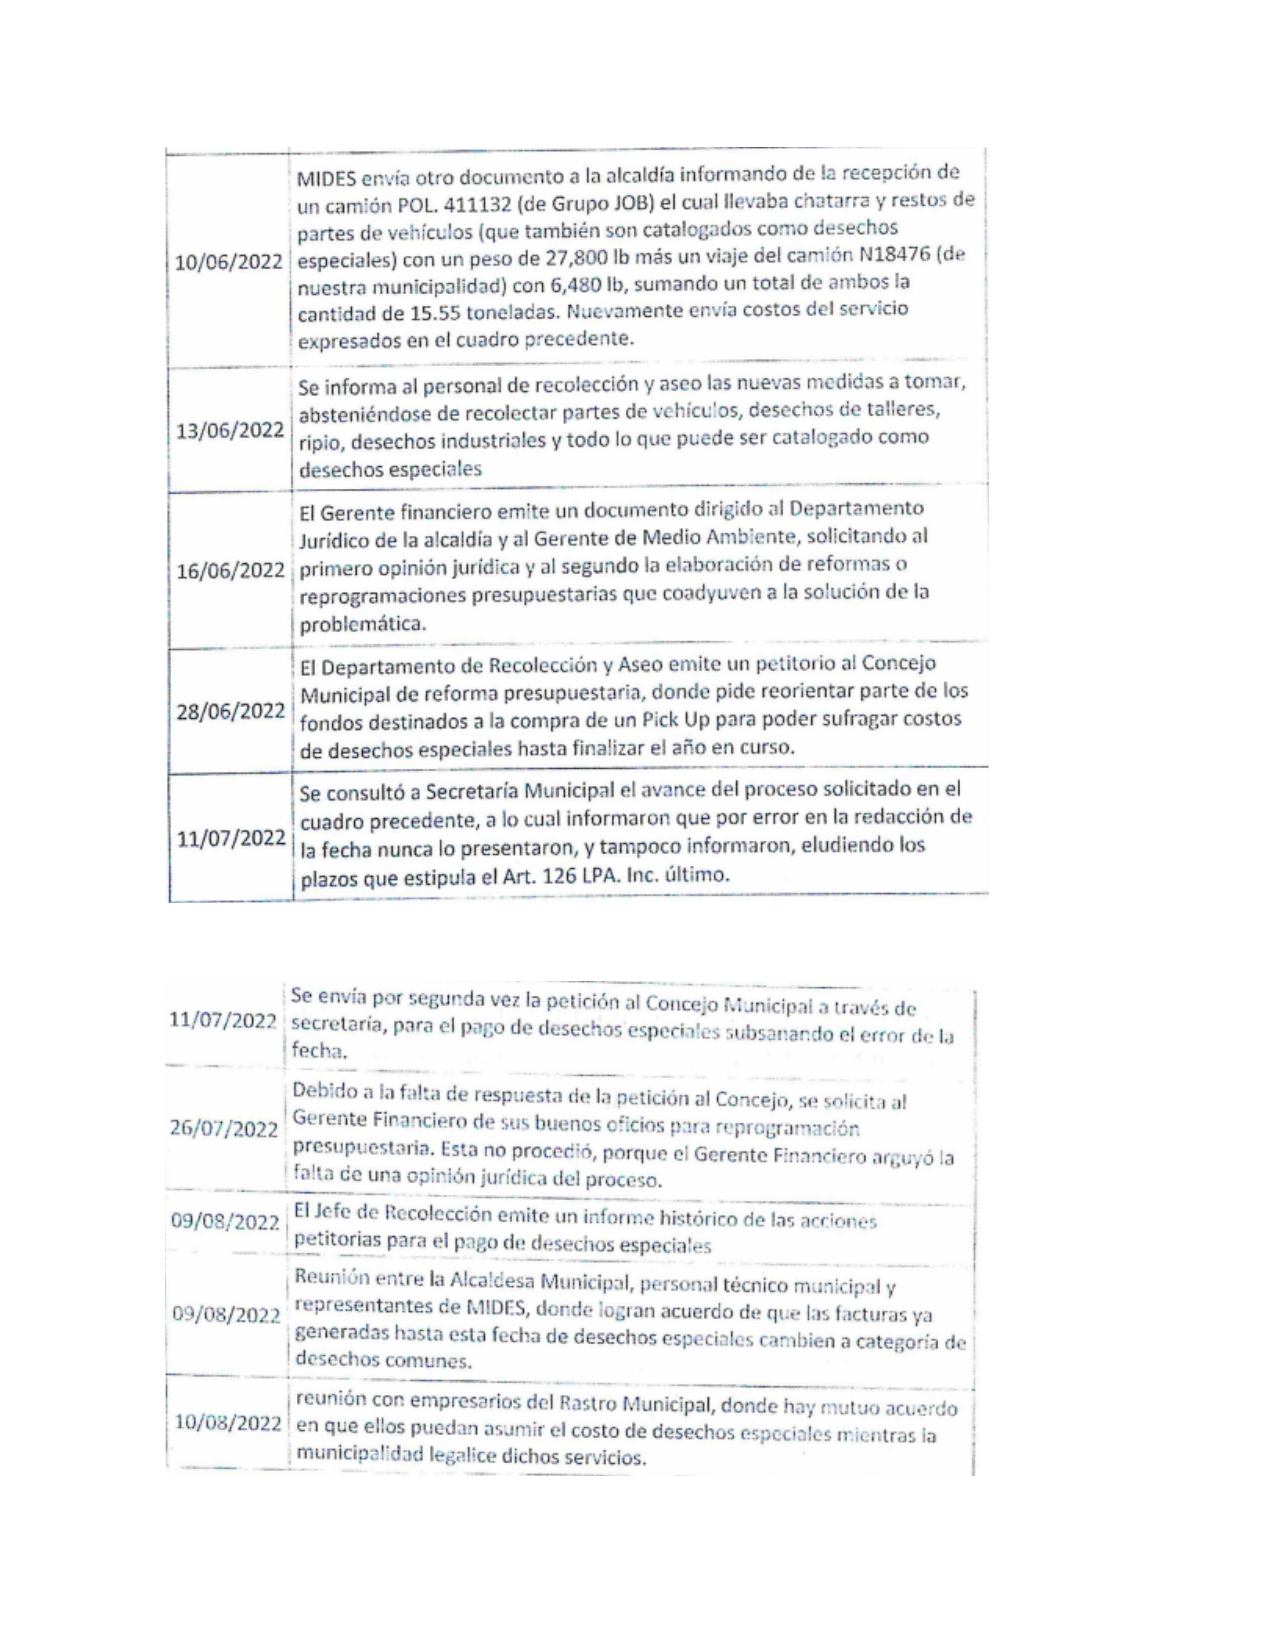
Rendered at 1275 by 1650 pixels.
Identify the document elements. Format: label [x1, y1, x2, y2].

picture [165, 981, 982, 1476]
picture [165, 147, 989, 903]
